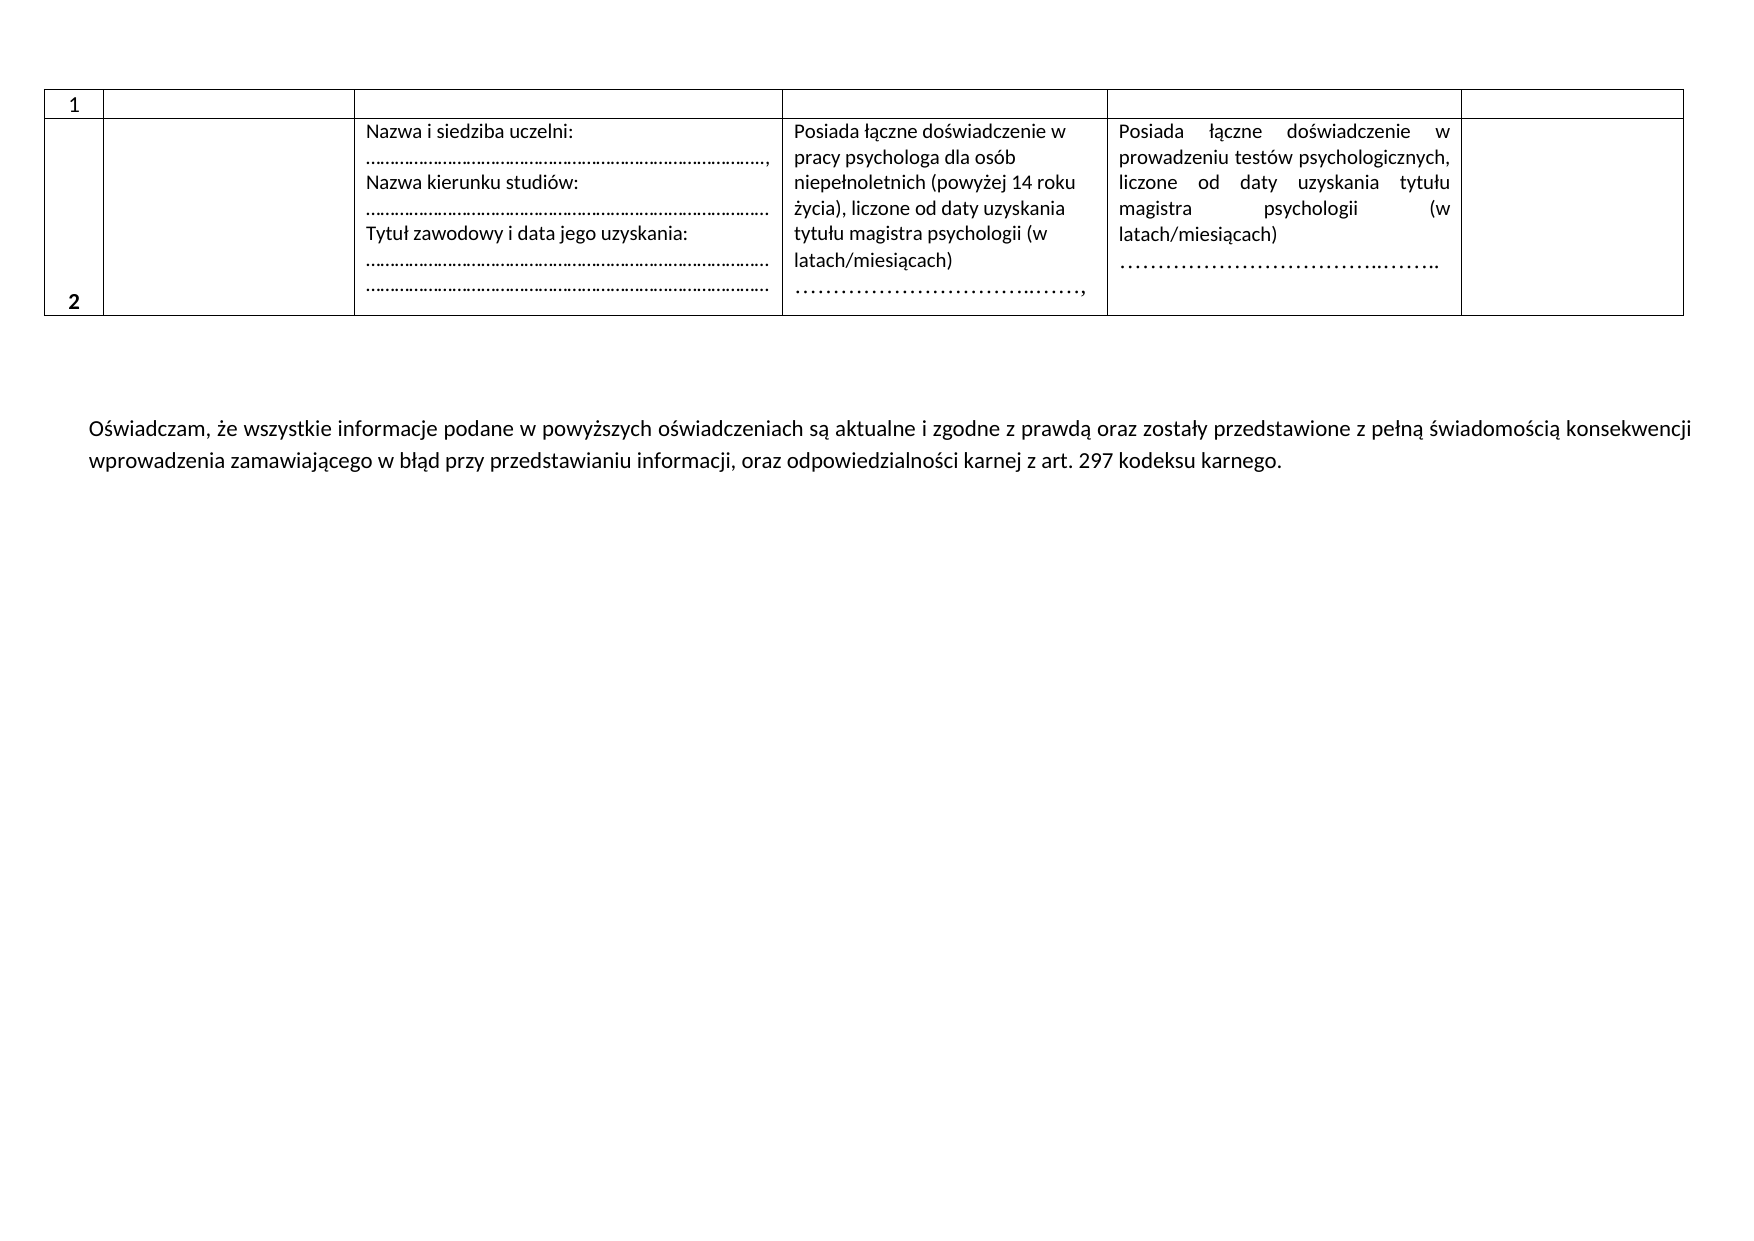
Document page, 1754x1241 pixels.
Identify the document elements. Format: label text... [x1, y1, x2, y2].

table_cell [1462, 90, 1683, 118]
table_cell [355, 90, 782, 118]
table_cell 1 [45, 90, 103, 118]
text Oświadczam, że wszystkie informacje podane w powyższych oświadczeniach są aktualne i zgodne z prawdą oraz zostały przedstawione z pełną świadomością konsekwencji wprowadzenia zamawiającego w błąd przy przedstawianiu informacji, oraz odpowiedzialności karnej z art. 297 kodeksu karnego. [89, 414, 1695, 474]
table_cell 2 [45, 119, 103, 315]
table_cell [1108, 90, 1461, 118]
table_cell [104, 119, 354, 315]
table_cell [104, 90, 354, 118]
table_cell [783, 90, 1107, 118]
table_cell [1462, 119, 1683, 315]
table_cell Nazwa i siedziba uczelni: ……………………………………………………………………….., Nazwa kierunku studiów: ………………………………………………………………………… Tytuł zawodowy i data jego uzyskania: ………………………………………………………………………… ………………………………………………………………………… [355, 119, 782, 315]
